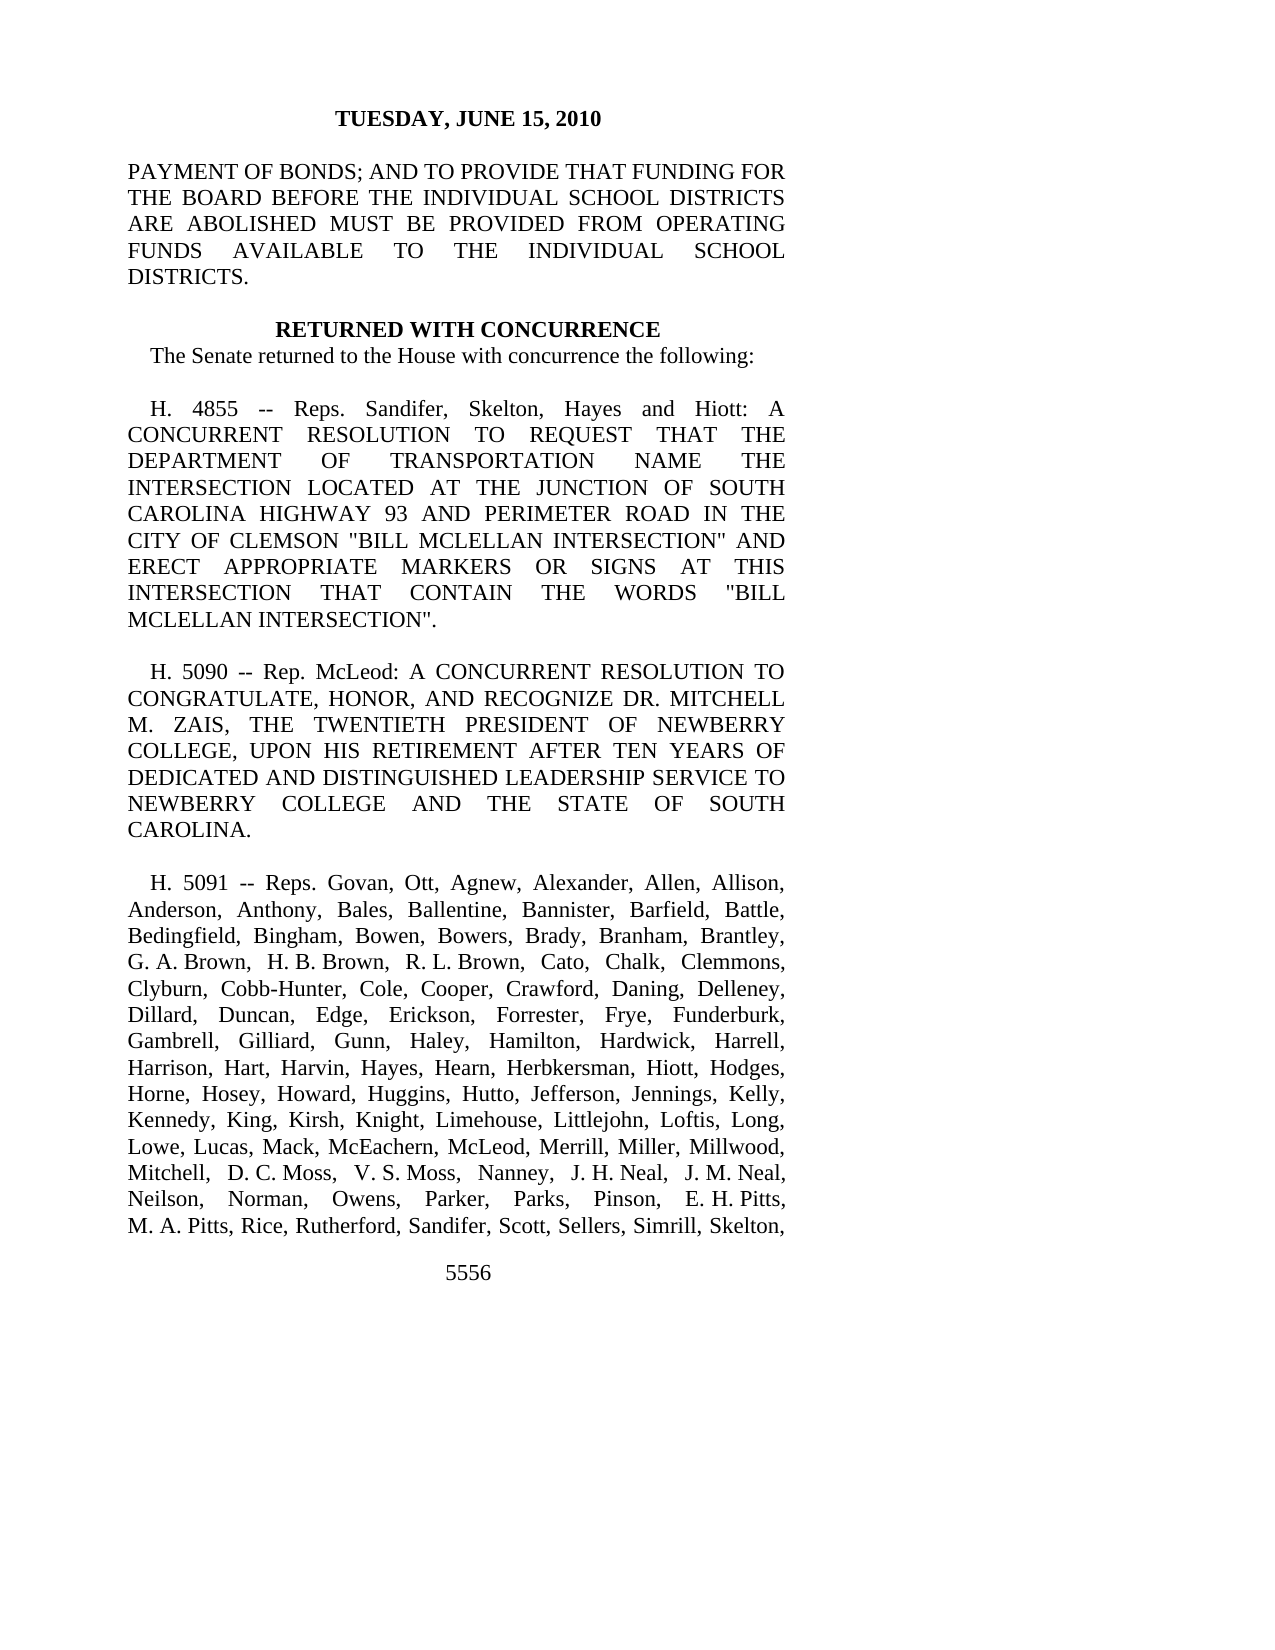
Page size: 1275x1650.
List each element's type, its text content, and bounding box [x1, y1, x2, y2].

text RETURNED WITH CONCURRENCE [127, 316, 786, 342]
text H. 4855 -- Reps. Sandifer, Skelton, Hayes and Hiott: A CONCURRENT RESOLUTION TO REQUEST THAT THE DEPARTMENT OF TRANSPORTATION NAME THE INTERSECTION LOCATED AT THE JUNCTION OF SOUTH CAROLINA HIGHWAY 93 AND PERIMETER ROAD IN THE CITY OF CLEMSON "BILL MCLELLAN INTERSECTION" AND ERECT APPROPRIATE MARKERS OR SIGNS AT THIS INTERSECTION THAT CONTAIN THE WORDS "BILL MCLELLAN INTERSECTION". [127, 395, 786, 632]
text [127, 158, 786, 289]
text H. 5090 -- Rep. McLeod: A CONCURRENT RESOLUTION TO CONGRATULATE, HONOR, AND RECOGNIZE DR. MITCHELL M. ZAIS, THE TWENTIETH PRESIDENT OF NEWBERRY COLLEGE, UPON HIS RETIREMENT AFTER TEN YEARS OF DEDICATED AND DISTINGUISHED LEADERSHIP SERVICE TO NEWBERRY COLLEGE AND THE STATE OF SOUTH CAROLINA. [127, 658, 786, 843]
text The Senate returned to the House with concurrence the following: [127, 342, 786, 368]
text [127, 869, 786, 1238]
